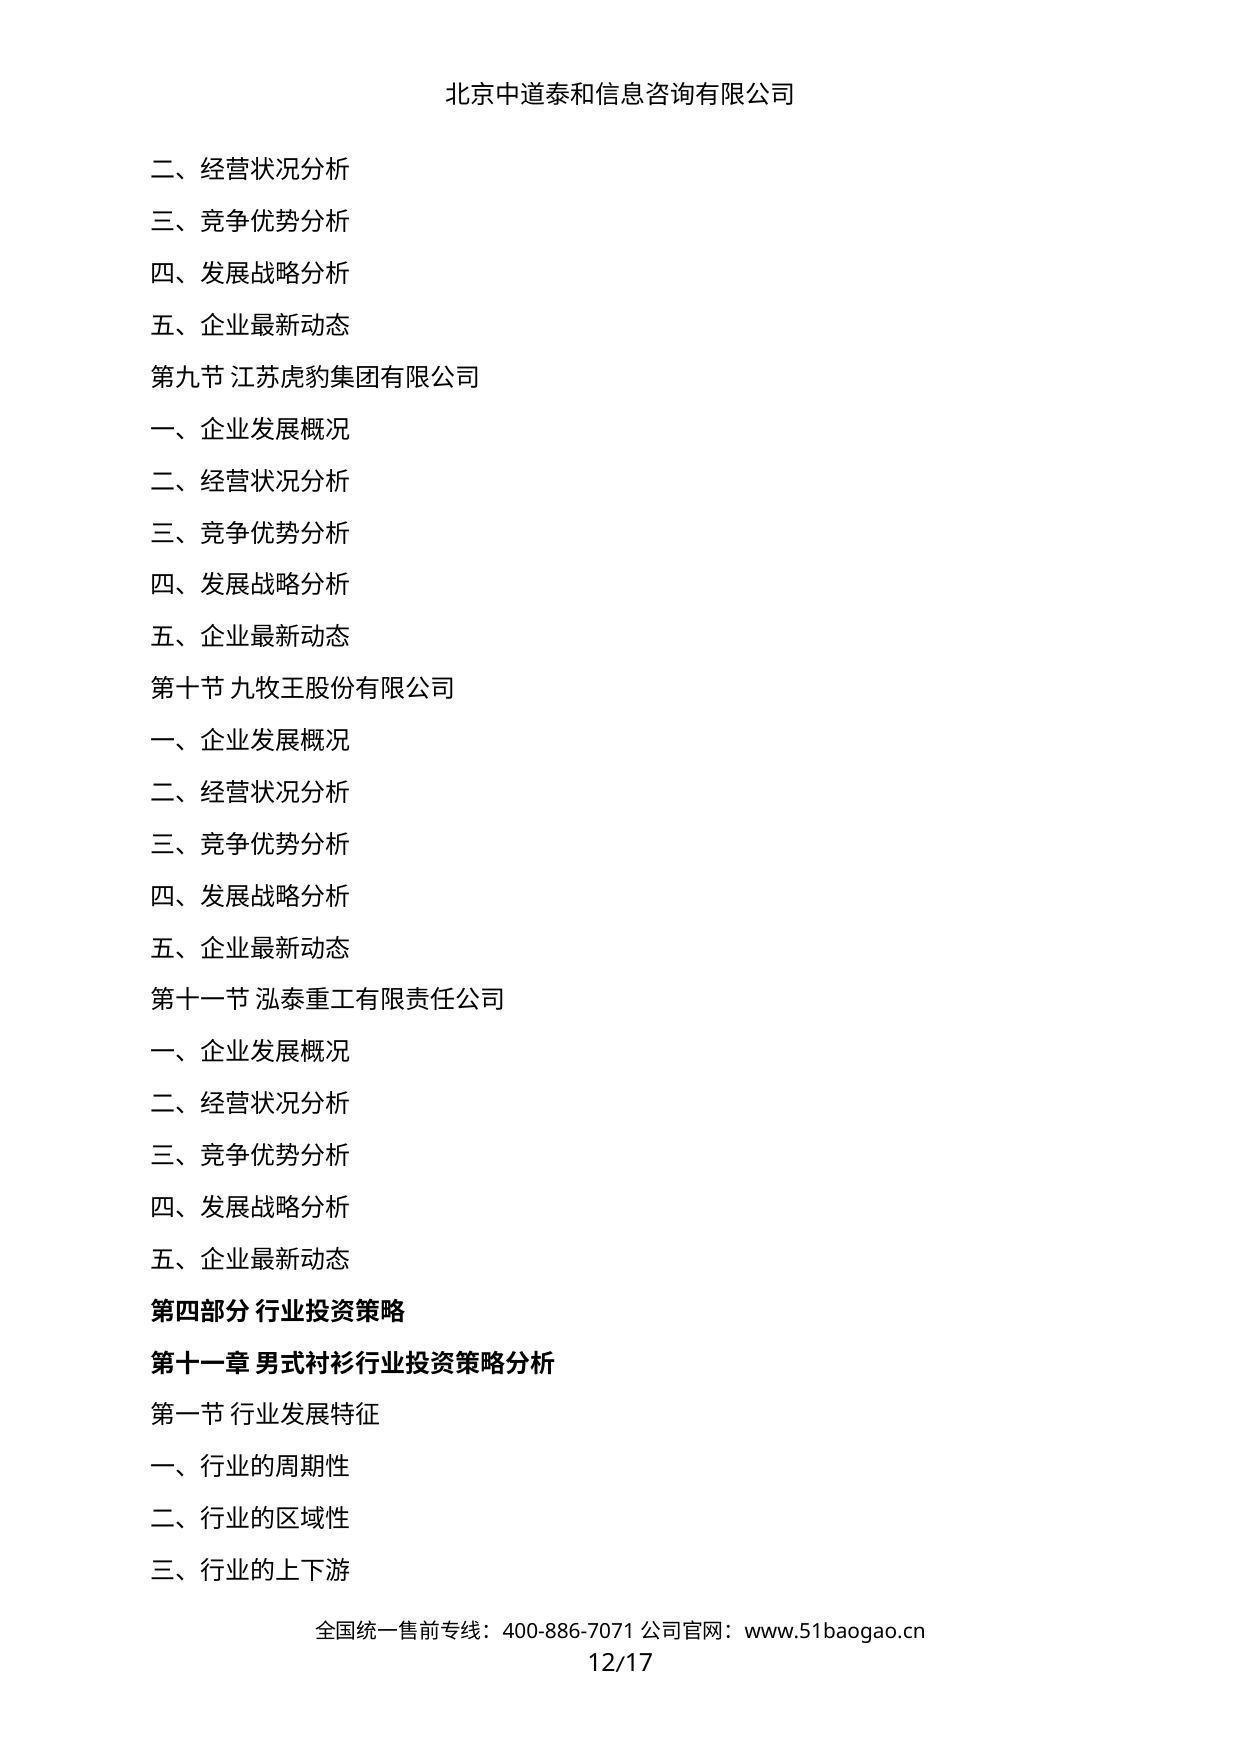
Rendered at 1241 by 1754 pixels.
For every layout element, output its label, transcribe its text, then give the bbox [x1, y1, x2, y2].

text 五、企业最新动态 [150, 928, 1090, 964]
text 第十一节 泓泰重工有限责任公司 [150, 980, 1090, 1016]
text 三、竞争优势分析 [150, 202, 1090, 238]
text 二、经营状况分析 [150, 461, 1090, 497]
text 一、企业发展概况 [150, 721, 1090, 757]
text 第一节 行业发展特征 [150, 1395, 1090, 1431]
text 第四部分 行业投资策略 [150, 1291, 1090, 1327]
text 三、行业的上下游 [150, 1551, 1090, 1587]
text 五、企业最新动态 [150, 617, 1090, 653]
text 四、发展战略分析 [150, 254, 1090, 290]
text 五、企业最新动态 [150, 1239, 1090, 1276]
text 三、竞争优势分析 [150, 824, 1090, 861]
text 第九节 江苏虎豹集团有限公司 [150, 357, 1090, 394]
text 五、企业最新动态 [150, 306, 1090, 342]
text 二、经营状况分析 [150, 150, 1090, 186]
text 二、行业的区域性 [150, 1499, 1090, 1535]
text 二、经营状况分析 [150, 1084, 1090, 1120]
text 三、竞争优势分析 [150, 1136, 1090, 1172]
text 第十一章 男式衬衫行业投资策略分析 [150, 1343, 1090, 1379]
text 四、发展战略分析 [150, 565, 1090, 601]
text 四、发展战略分析 [150, 876, 1090, 912]
text 三、竞争优势分析 [150, 513, 1090, 549]
text 一、企业发展概况 [150, 1032, 1090, 1068]
text 一、企业发展概况 [150, 409, 1090, 446]
text 一、行业的周期性 [150, 1447, 1090, 1483]
text 二、经营状况分析 [150, 772, 1090, 809]
text 第十节 九牧王股份有限公司 [150, 669, 1090, 705]
text 四、发展战略分析 [150, 1187, 1090, 1224]
